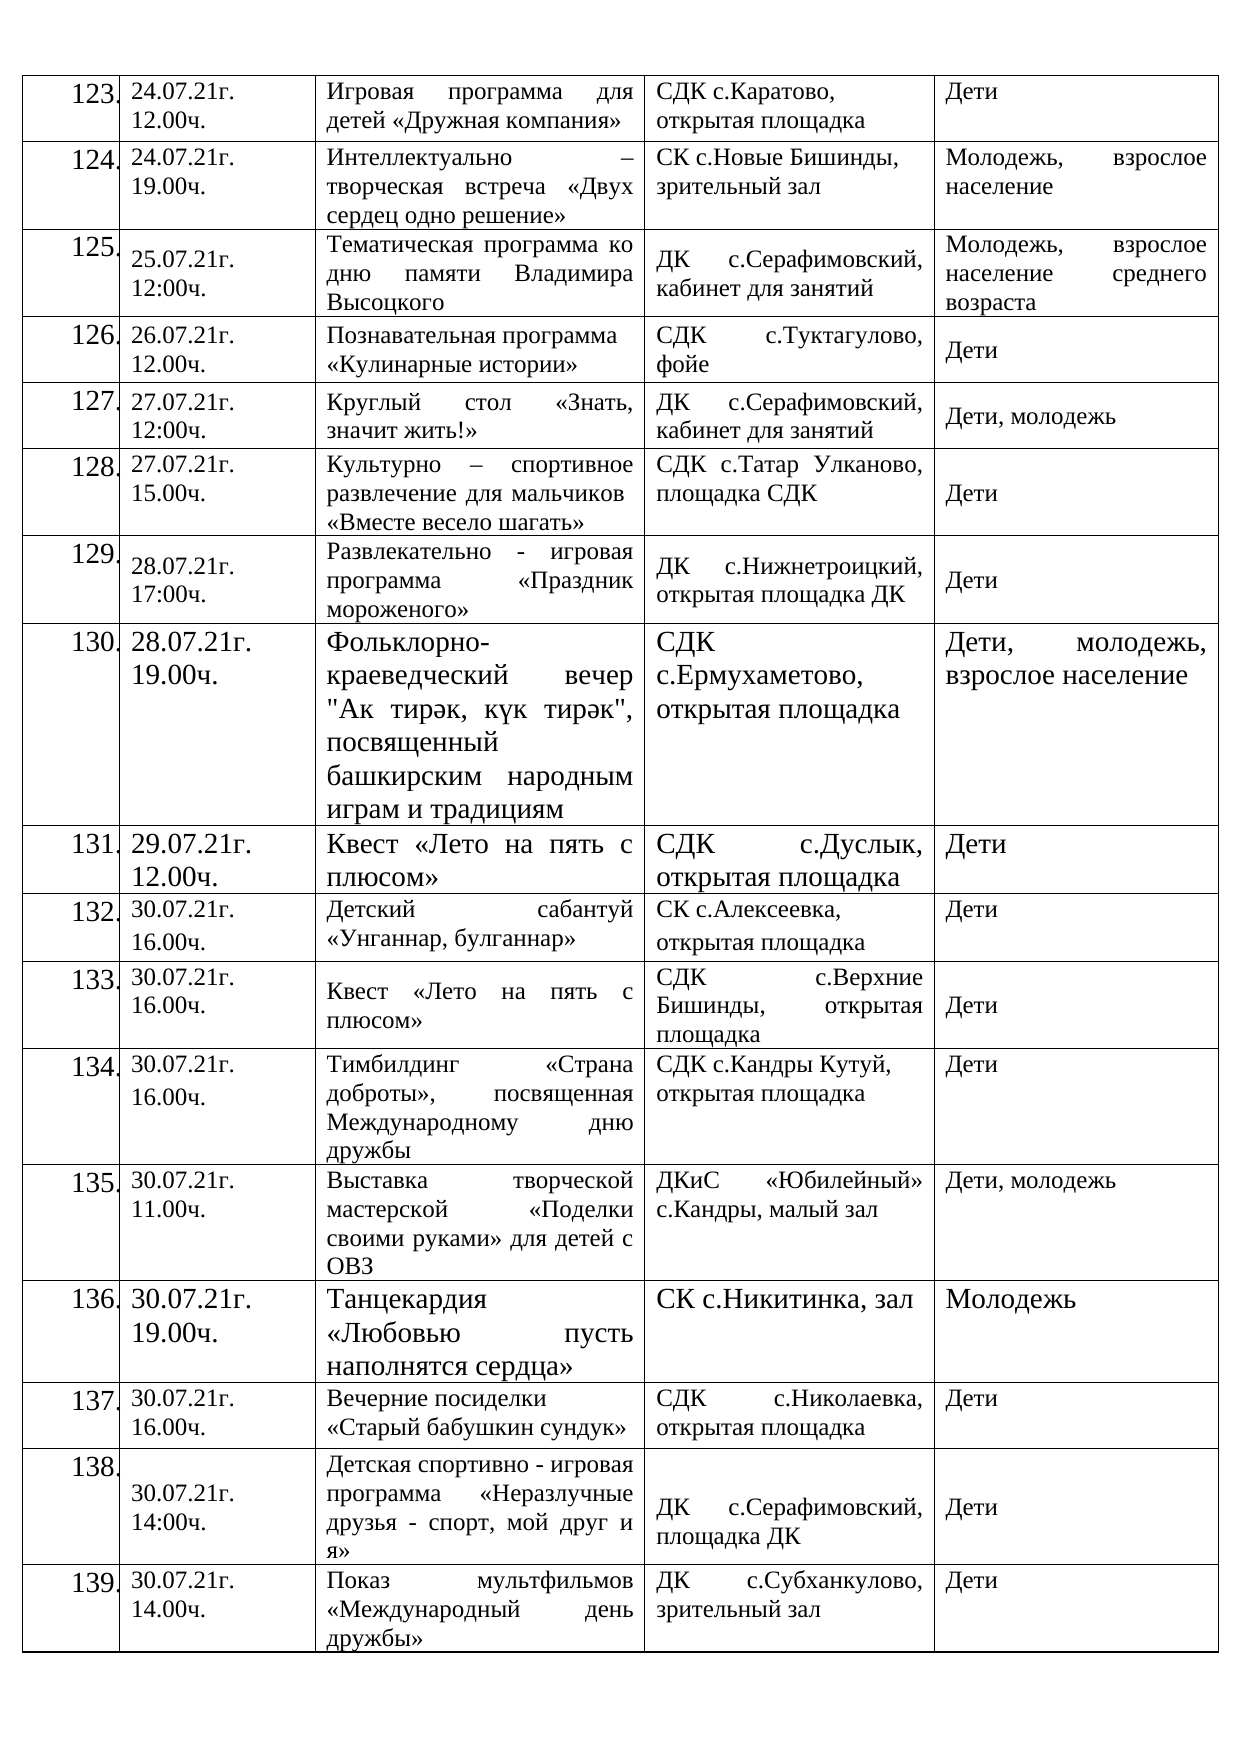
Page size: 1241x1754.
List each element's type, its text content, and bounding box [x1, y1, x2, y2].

table_cell [23, 76, 119, 141]
table_cell СДК с.Татар Улканово, площадка СДК [645, 449, 934, 535]
table_cell [23, 449, 119, 535]
table_cell ДК с.Серафимовский, кабинет для занятий [645, 383, 934, 448]
table_cell Молодежь, взрослое население [935, 142, 1218, 228]
table_cell Фольклорно-краеведческий вечер "Ак тирәк, күк тирәк", посвященный башкирским народным играм и традициям [489, 624, 644, 825]
table_cell 30.07.21г. 16.00ч. [120, 894, 315, 961]
table_cell СДК с.Туктагулово, фойе [645, 317, 934, 382]
table_cell СК с.Новые Бишинды, зрительный зал [645, 142, 934, 228]
table_cell [23, 536, 119, 623]
table_cell [23, 826, 119, 893]
table_cell 28.07.21г. 17:00ч. [120, 536, 315, 623]
table_cell [23, 1281, 119, 1382]
table_cell 24.07.21г. 12.00ч. [120, 76, 315, 141]
table_cell Дети [935, 536, 1218, 623]
table_cell Дети [935, 1565, 1218, 1651]
table_cell [23, 230, 119, 316]
table_cell [23, 317, 119, 382]
table_cell 30.07.21г. 16.00ч. [120, 1383, 315, 1448]
table_cell [23, 1449, 119, 1564]
table_cell 30.07.21г. 16.00ч. [120, 962, 315, 1048]
table_cell ДК с.Субханкулово, зрительный зал [645, 1565, 934, 1651]
table_cell Игровая программа для детей «Дружная компания» [316, 76, 644, 141]
table_cell [23, 1383, 119, 1448]
table_cell Дети [935, 1383, 1218, 1448]
table_cell СДК с.Дуслык, открытая площадка [645, 826, 934, 893]
table_cell Тимбилдинг «Страна доброты», посвященная Международному дню дружбы [316, 1049, 644, 1164]
table_cell Дети, молодежь [935, 383, 1218, 448]
table_cell СДК с.Верхние Бишинды, открытая площадка [645, 962, 934, 1048]
table_cell Молодежь, взрослое население среднего возраста [935, 230, 1218, 316]
table_cell Танцекардия «Любовью пусть наполнятся сердца» [487, 1281, 644, 1382]
table_cell 26.07.21г. 12.00ч. [120, 317, 315, 382]
table_cell [23, 1565, 119, 1651]
table_cell Познавательная программа «Кулинарные истории» [316, 317, 644, 382]
table_cell СК с.Алексеевка, открытая площадка [645, 894, 934, 961]
table_cell СДК с.Николаевка, открытая площадка [645, 1383, 934, 1448]
table_cell Круглый стол «Знать, значит жить!» [316, 383, 644, 448]
table_cell 25.07.21г. 12:00ч. [120, 230, 315, 316]
table_cell Дети [935, 317, 1218, 382]
table_cell 24.07.21г. 19.00ч. [120, 142, 315, 228]
table_cell 30.07.21г. 11.00ч. [120, 1165, 315, 1280]
table_cell [23, 962, 119, 1048]
table_cell Дети, молодежь, взрослое население [935, 624, 1218, 825]
table_cell Дети [935, 449, 1218, 535]
table_cell ДК с.Нижнетроицкий, открытая площадка ДК [645, 536, 934, 623]
table_cell [23, 894, 119, 961]
table_cell ДК с.Серафимовский, кабинет для занятий [645, 230, 934, 316]
table_cell [23, 624, 119, 825]
table_cell Культурно – спортивное развлечение для мальчиков «Вместе весело шагать» [316, 449, 644, 535]
table_cell Детский сабантуй «Унганнар, булганнар» [316, 894, 644, 961]
table_cell 30.07.21г. 16.00ч. [120, 1049, 315, 1164]
table_cell [23, 1049, 119, 1164]
table_cell 30.07.21г. 14.00ч. [120, 1565, 315, 1651]
table_cell Тематическая программа ко дню памяти Владимира Высоцкого [316, 230, 644, 316]
table_cell 27.07.21г. 12:00ч. [120, 383, 315, 448]
table_cell Выставка творческой мастерской «Поделки своими руками» для детей с ОВЗ [316, 1165, 644, 1280]
table_cell ДК с.Серафимовский, площадка ДК [645, 1449, 934, 1564]
table_cell Дети [935, 894, 1218, 961]
table_cell Дети, молодежь [935, 1165, 1218, 1280]
table_cell [23, 1165, 119, 1280]
table_cell Дети [935, 1449, 1218, 1564]
table_cell 30.07.21г. 14:00ч. [120, 1449, 315, 1564]
table_cell СДК с.Ермухаметово, открытая площадка [645, 624, 934, 825]
table_cell [23, 383, 119, 448]
table_cell 29.07.21г. 12.00ч. [120, 826, 315, 893]
table_cell [23, 142, 119, 228]
table_cell СДК с.Кандры Кутуй, открытая площадка [645, 1049, 934, 1164]
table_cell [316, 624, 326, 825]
table_cell Развлекательно - игровая программа «Праздник мороженого» [316, 536, 644, 623]
table_cell 28.07.21г. 19.00ч. [120, 624, 315, 825]
table_cell Интеллектуально – творческая встреча «Двух сердец одно решение» [316, 142, 644, 228]
table_cell Молодежь [935, 1281, 1218, 1382]
table_cell Дети [935, 76, 1218, 141]
table_cell Дети [935, 962, 1218, 1048]
table_cell СДК с.Каратово, открытая площадка [645, 76, 934, 141]
table_cell 30.07.21г. 19.00ч. [120, 1281, 315, 1382]
table_cell СК с.Никитинка, зал [645, 1281, 934, 1382]
table_cell Квест «Лето на пять с плюсом» [316, 962, 644, 1048]
table_cell 27.07.21г. 15.00ч. [120, 449, 315, 535]
table_cell Показ мультфильмов «Международный день дружбы» [316, 1565, 644, 1651]
table_cell ДКиС «Юбилейный» с.Кандры, малый зал [645, 1165, 934, 1280]
table_cell Детская спортивно - игровая программа «Неразлучные друзья - спорт, мой друг и я» [316, 1449, 644, 1564]
table_cell Дети [935, 826, 1218, 893]
table_cell Дети [935, 1049, 1218, 1164]
table_cell Вечерние посиделки «Старый бабушкин сундук» [316, 1383, 644, 1448]
